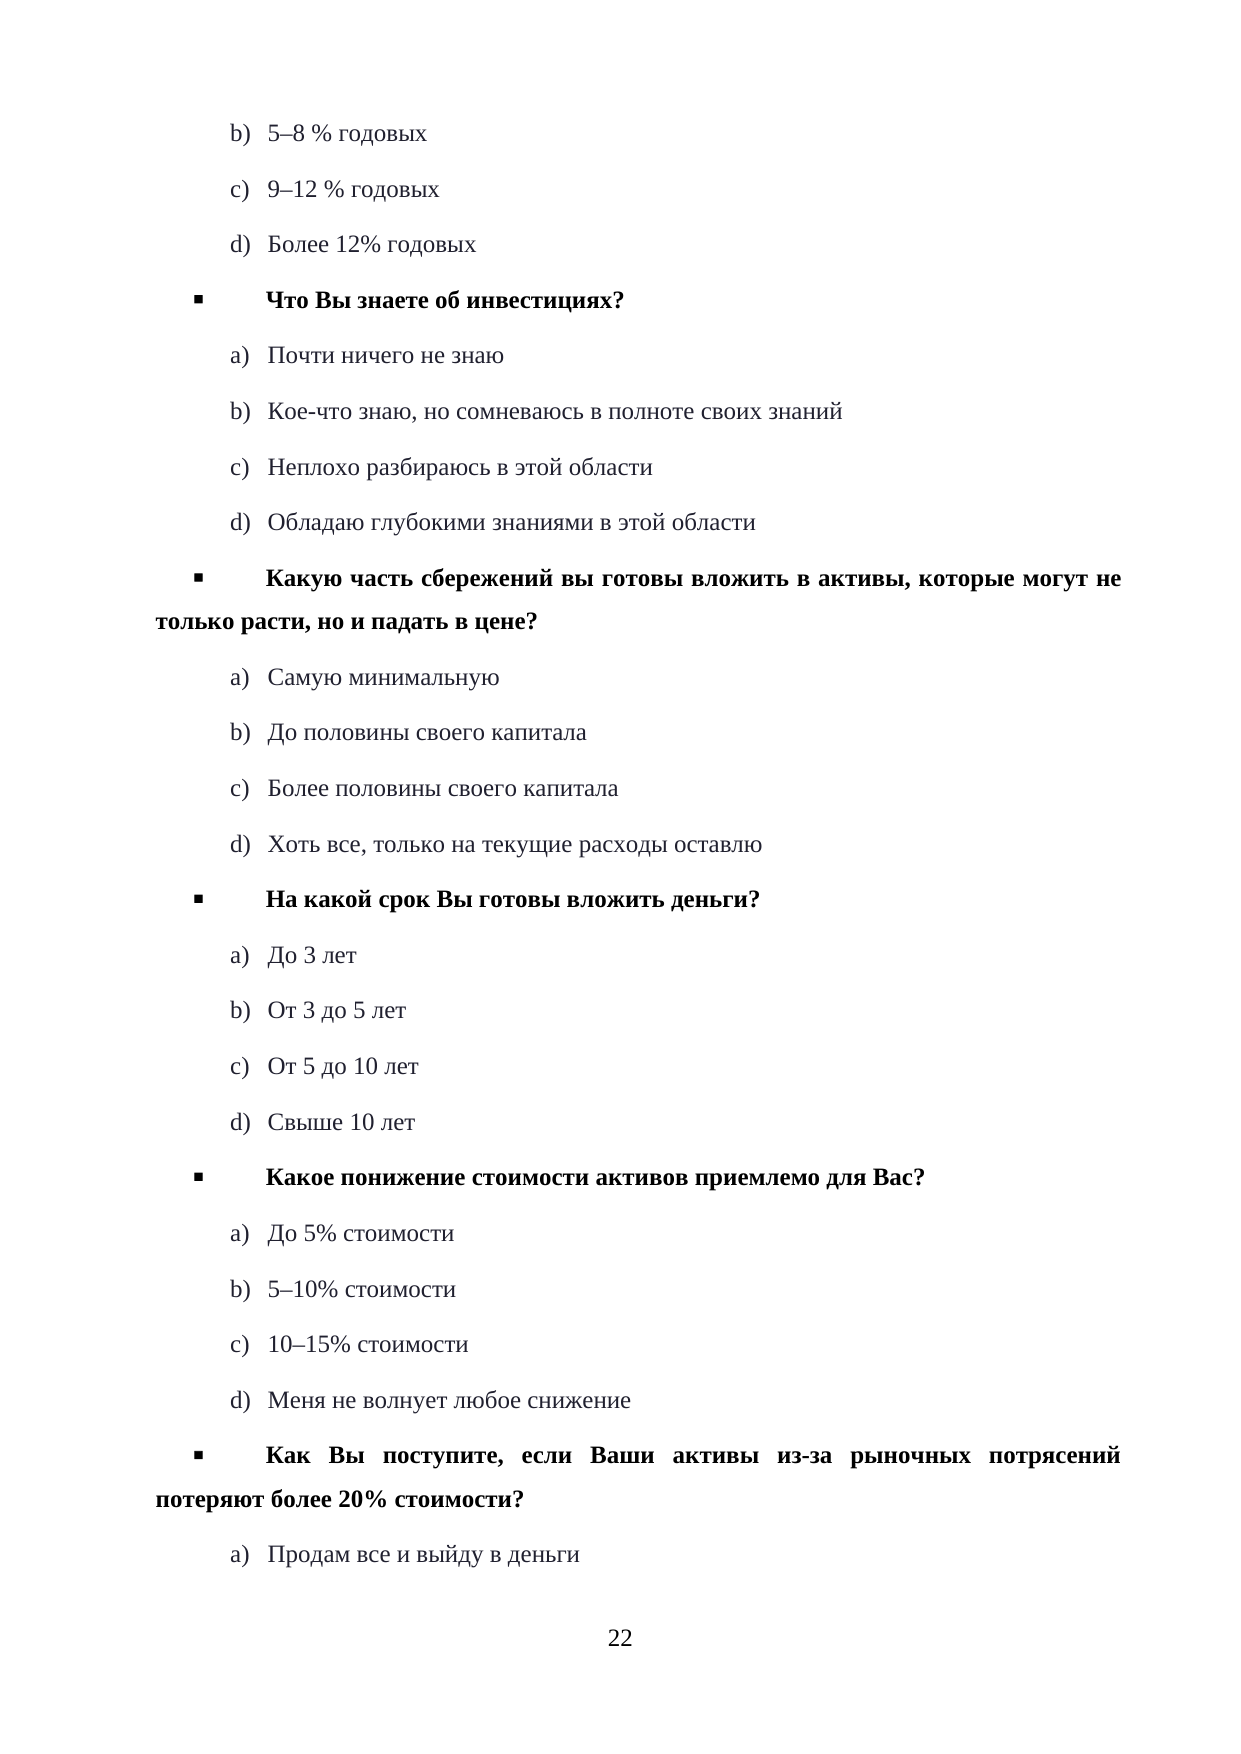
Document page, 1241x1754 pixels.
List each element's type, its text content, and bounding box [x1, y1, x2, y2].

list Как Вы поступите, если Ваши активы из-за рыночных потрясений потеряют более 20% стоимости? [155, 1441, 1122, 1512]
list Обладаю глубокими знаниями в этой области [230, 507, 1122, 536]
list Почти ничего не знаю [230, 341, 1122, 369]
list Самую минимальную [230, 662, 1122, 691]
list Более 12% годовых [230, 229, 1122, 258]
list Какую часть сбережений вы готовы вложить в активы, которые могут не только расти, но и падать в цене? [155, 563, 1122, 635]
list До 3 лет [230, 940, 1122, 969]
list Меня не волнует любое снижение [230, 1385, 1122, 1414]
list От 5 до 10 лет [230, 1051, 1122, 1080]
list Неплохо разбираюсь в этой области [230, 452, 1122, 481]
list 10–15% стоимости [230, 1329, 1122, 1358]
list 5–10% стоимости [230, 1274, 1122, 1302]
list До 5% стоимости [230, 1218, 1122, 1247]
list На какой срок Вы готовы вложить деньги? [155, 884, 1122, 913]
list Хоть все, только на текущие расходы оставлю [230, 829, 1122, 857]
list Что Вы знаете об инвестициях? [155, 285, 1122, 314]
list Какое понижение стоимости активов приемлемо для Вас? [155, 1162, 1122, 1191]
list Более половины своего капитала [230, 773, 1122, 802]
list Продам все и выйду в деньги [230, 1539, 1122, 1568]
list До половины своего капитала [230, 717, 1122, 746]
list Свыше 10 лет [230, 1107, 1122, 1136]
list Кое-что знаю, но сомневаюсь в полноте своих знаний [230, 396, 1122, 425]
list 5–8 % годовых [230, 118, 1122, 147]
list 9–12 % годовых [230, 174, 1122, 202]
list От 3 до 5 лет [230, 996, 1122, 1024]
